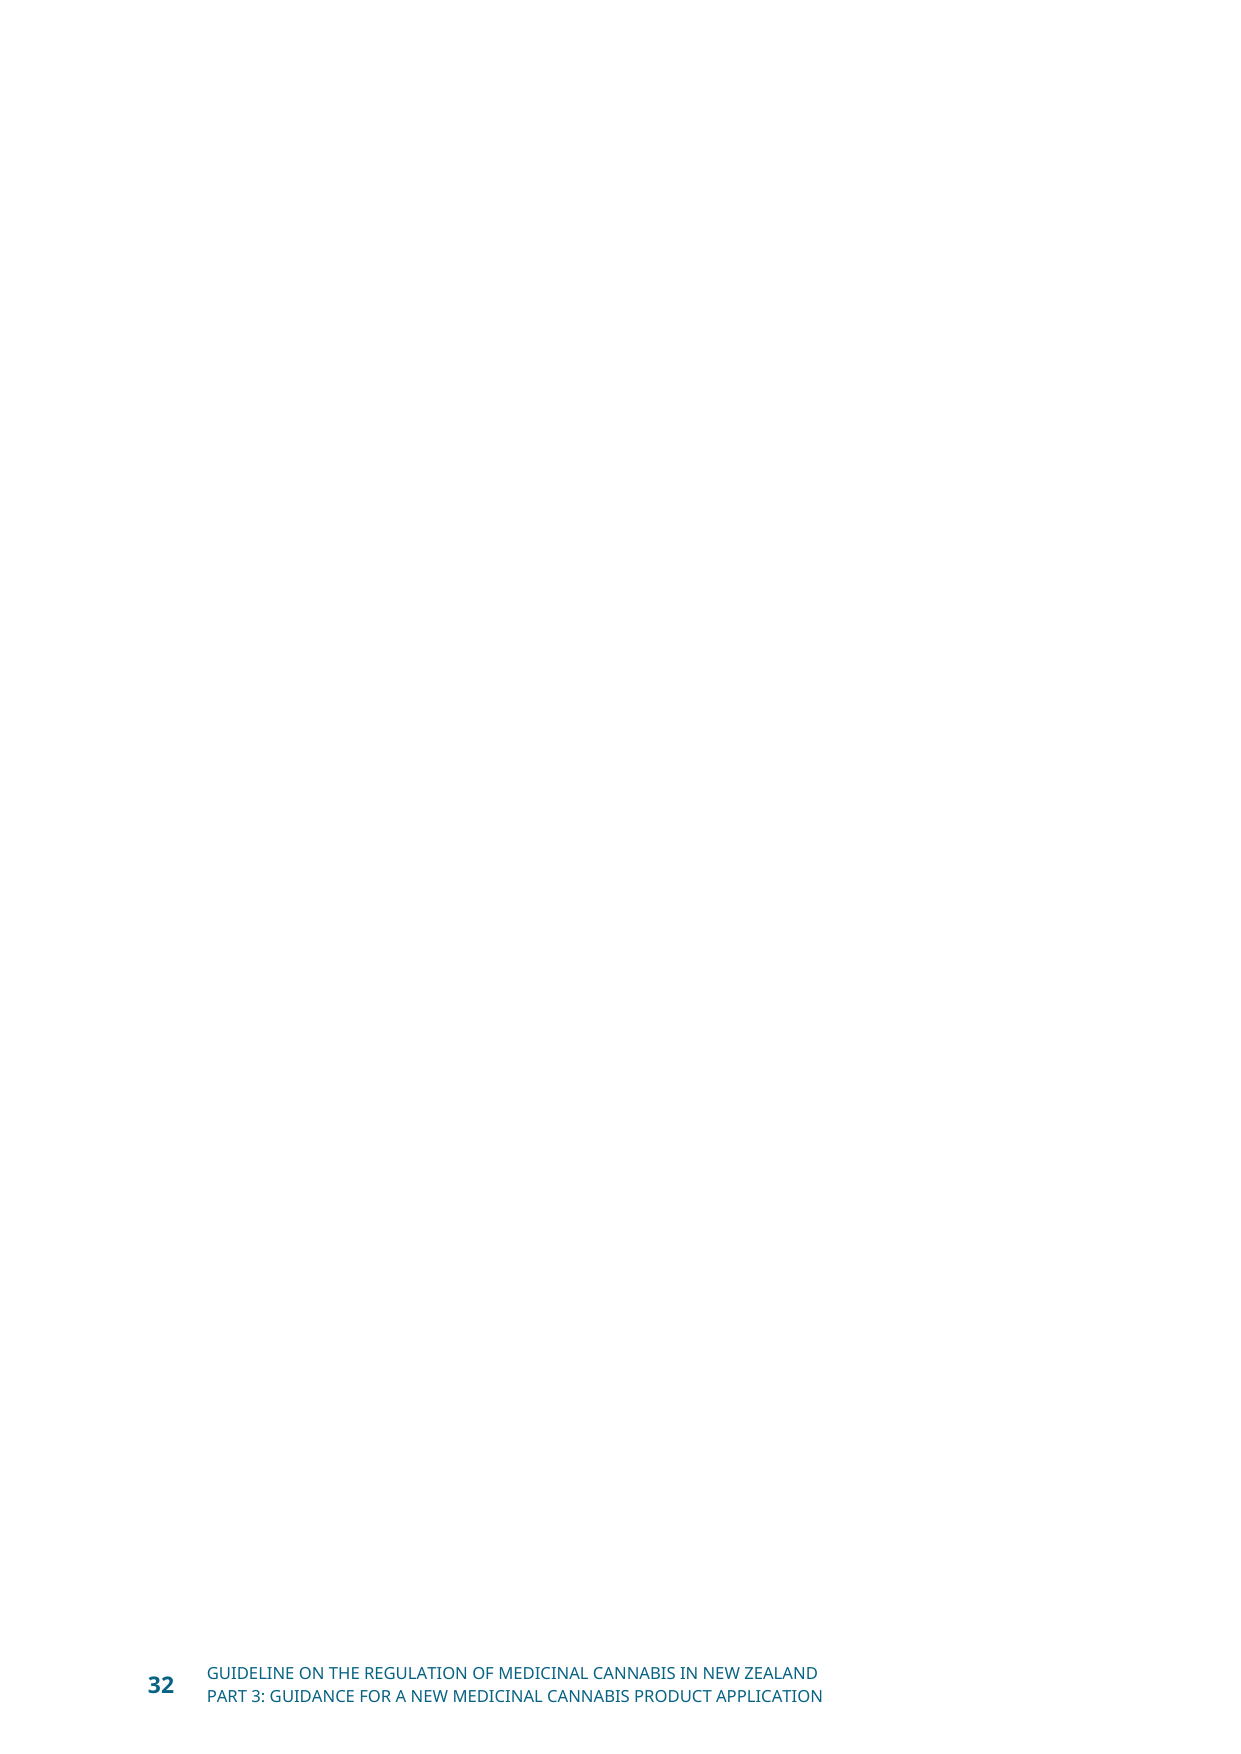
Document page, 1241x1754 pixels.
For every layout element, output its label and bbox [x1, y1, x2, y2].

picture [250, 1667, 256, 1677]
picture [238, 1667, 245, 1677]
picture [681, 1667, 685, 1677]
picture [702, 1690, 711, 1702]
picture [469, 1690, 475, 1700]
picture [352, 1667, 358, 1677]
picture [295, 1690, 299, 1700]
picture [669, 1690, 674, 1700]
picture [478, 1690, 485, 1700]
picture [782, 1690, 791, 1702]
picture [524, 1667, 529, 1677]
picture [616, 1690, 620, 1700]
picture [506, 1690, 510, 1700]
picture [342, 1667, 349, 1679]
picture [232, 1667, 236, 1677]
picture [728, 1690, 733, 1702]
picture [508, 1667, 512, 1679]
picture [347, 1690, 353, 1700]
picture [807, 1667, 814, 1677]
picture [301, 1690, 306, 1700]
picture [427, 1667, 436, 1679]
picture [552, 1667, 556, 1677]
picture [755, 1667, 761, 1677]
